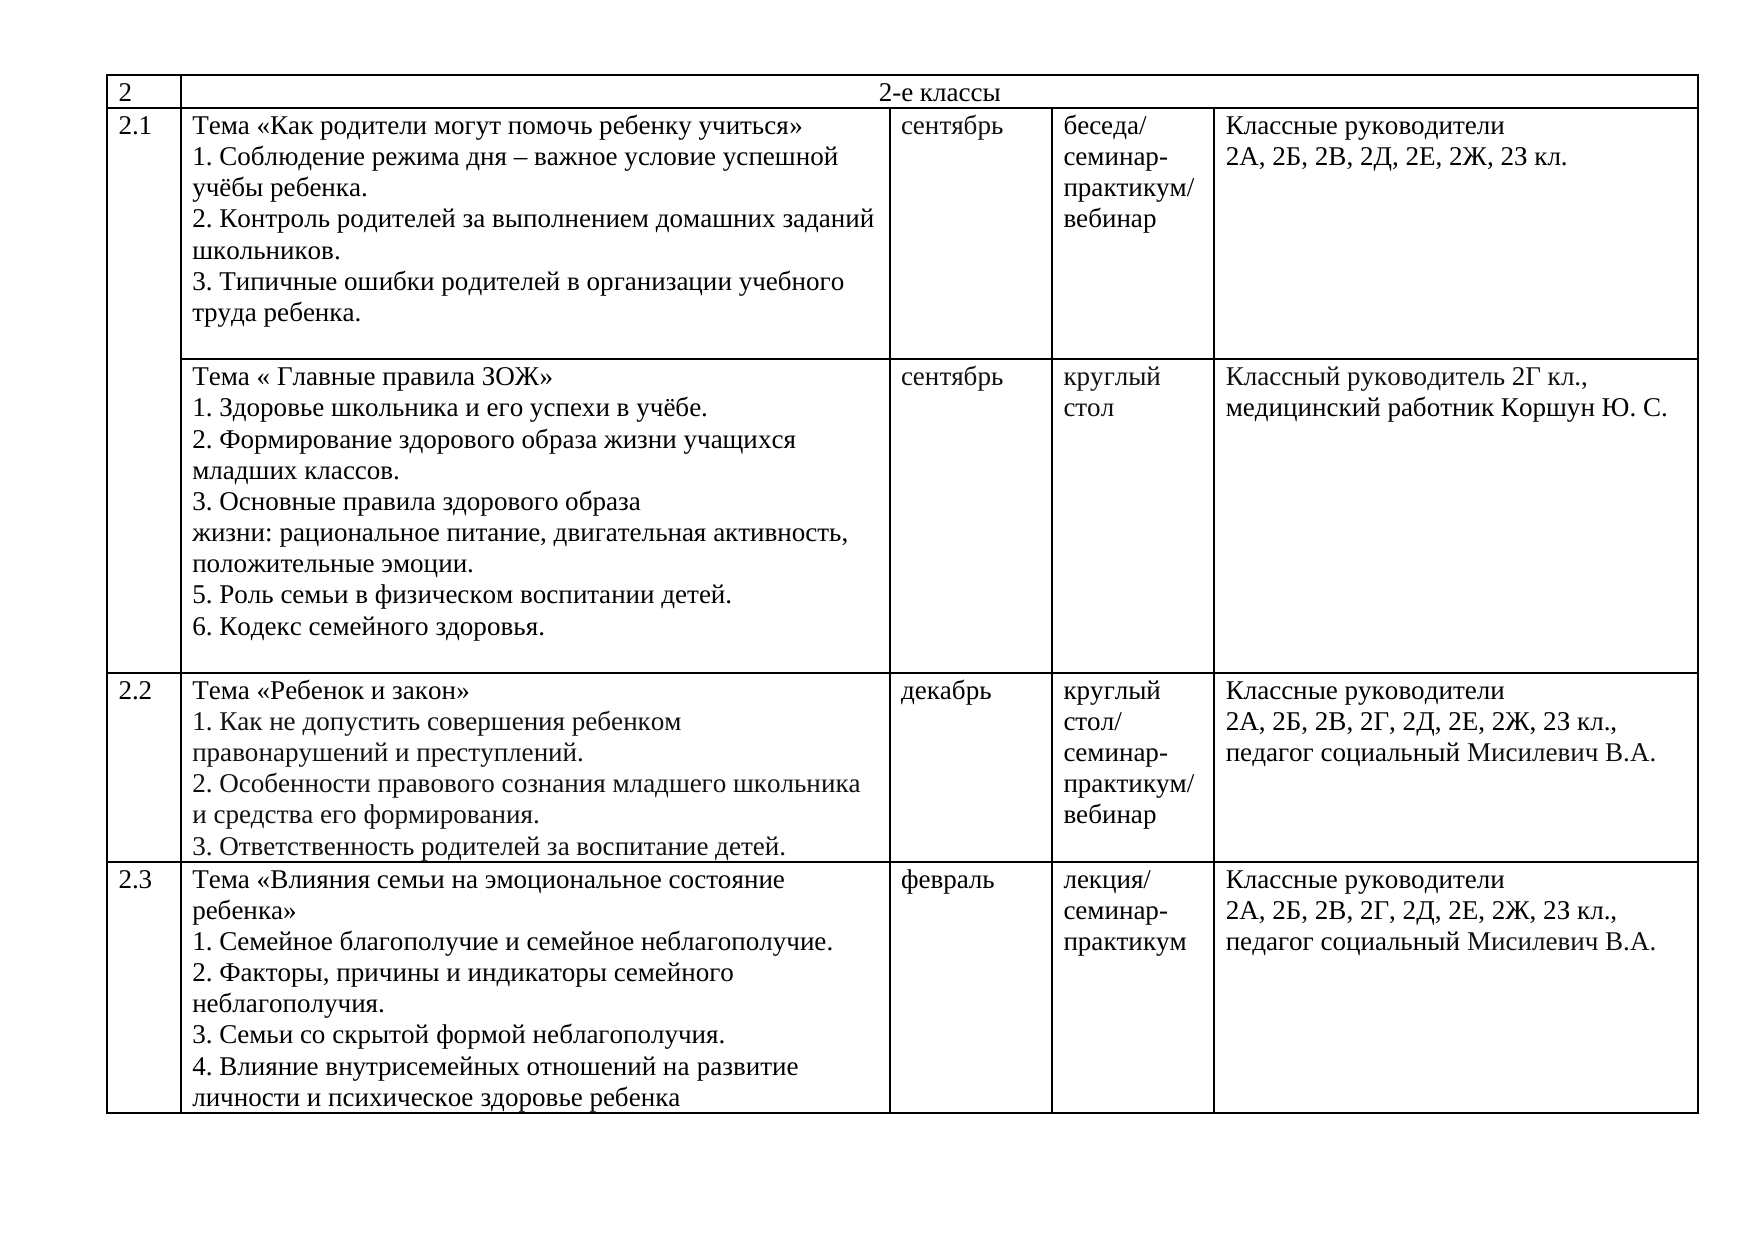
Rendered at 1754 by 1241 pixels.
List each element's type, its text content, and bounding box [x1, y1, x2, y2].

table_cell беседа/ семинар-практикум/ вебинар [1053, 109, 1213, 358]
table_cell Классные руководители 2А, 2Б, 2В, 2Д, 2Е, 2Ж, 2З кл. [1215, 109, 1697, 358]
table_cell сентябрь [891, 360, 1051, 672]
table_cell Классный руководитель 2Г кл., медицинский работник Коршун Ю. С. [1215, 360, 1697, 672]
table_cell Классные руководители 2А, 2Б, 2В, 2Г, 2Д, 2Е, 2Ж, 2З кл., педагог социальный Мисилевич В.А. [1215, 863, 1697, 1112]
table_cell февраль [891, 863, 1051, 1112]
table_cell Тема « Главные правила ЗОЖ» 1. Здоровье школьника и его успехи в учёбе. 2. Формирование здорового образа жизни учащихся младших классов. 3. Основные правила здорового образа жизни: рациональное питание, двигательная активность, положительные эмоции. 5. Роль семьи в физическом воспитании детей. 6. Кодекс семейного здоровья. [182, 360, 889, 672]
table_cell декабрь [891, 674, 1051, 861]
table_cell круглый стол [1053, 360, 1213, 672]
table_cell лекция/ семинар-практикум [1053, 863, 1213, 1112]
table_cell сентябрь [891, 109, 1051, 358]
table_cell 2.1 [108, 109, 180, 672]
table_cell 2 [108, 76, 180, 107]
table_cell Тема «Как родители могут помочь ребенку учиться» 1. Соблюдение режима дня – важное условие успешной учёбы ребенка. 2. Контроль родителей за выполнением домашних заданий школьников. 3. Типичные ошибки родителей в организации учебного труда ребенка. [182, 109, 889, 358]
table_cell Тема «Ребенок и закон» 1. Как не допустить совершения ребенком правонарушений и преступлений. 2. Особенности правового сознания младшего школьника и средства его формирования. 3. Ответственность родителей за воспитание детей. [182, 674, 889, 861]
table_cell 2.2 [108, 674, 180, 861]
table_cell 2.3 [108, 863, 180, 1112]
table_cell Тема «Влияния семьи на эмоциональное состояние ребенка» 1. Семейное благополучие и семейное неблагополучие. 2. Факторы, причины и индикаторы семейного неблагополучия. 3. Семьи со скрытой формой неблагополучия. 4. Влияние внутрисемейных отношений на развитие личности и психическое здоровье ребенка [182, 863, 889, 1112]
table_cell круглый стол/ семинар-практикум/ вебинар [1053, 674, 1213, 861]
table_cell Классные руководители 2А, 2Б, 2В, 2Г, 2Д, 2Е, 2Ж, 2З кл., педагог социальный Мисилевич В.А. [1215, 674, 1697, 861]
table_cell 2-е классы [182, 76, 1697, 107]
